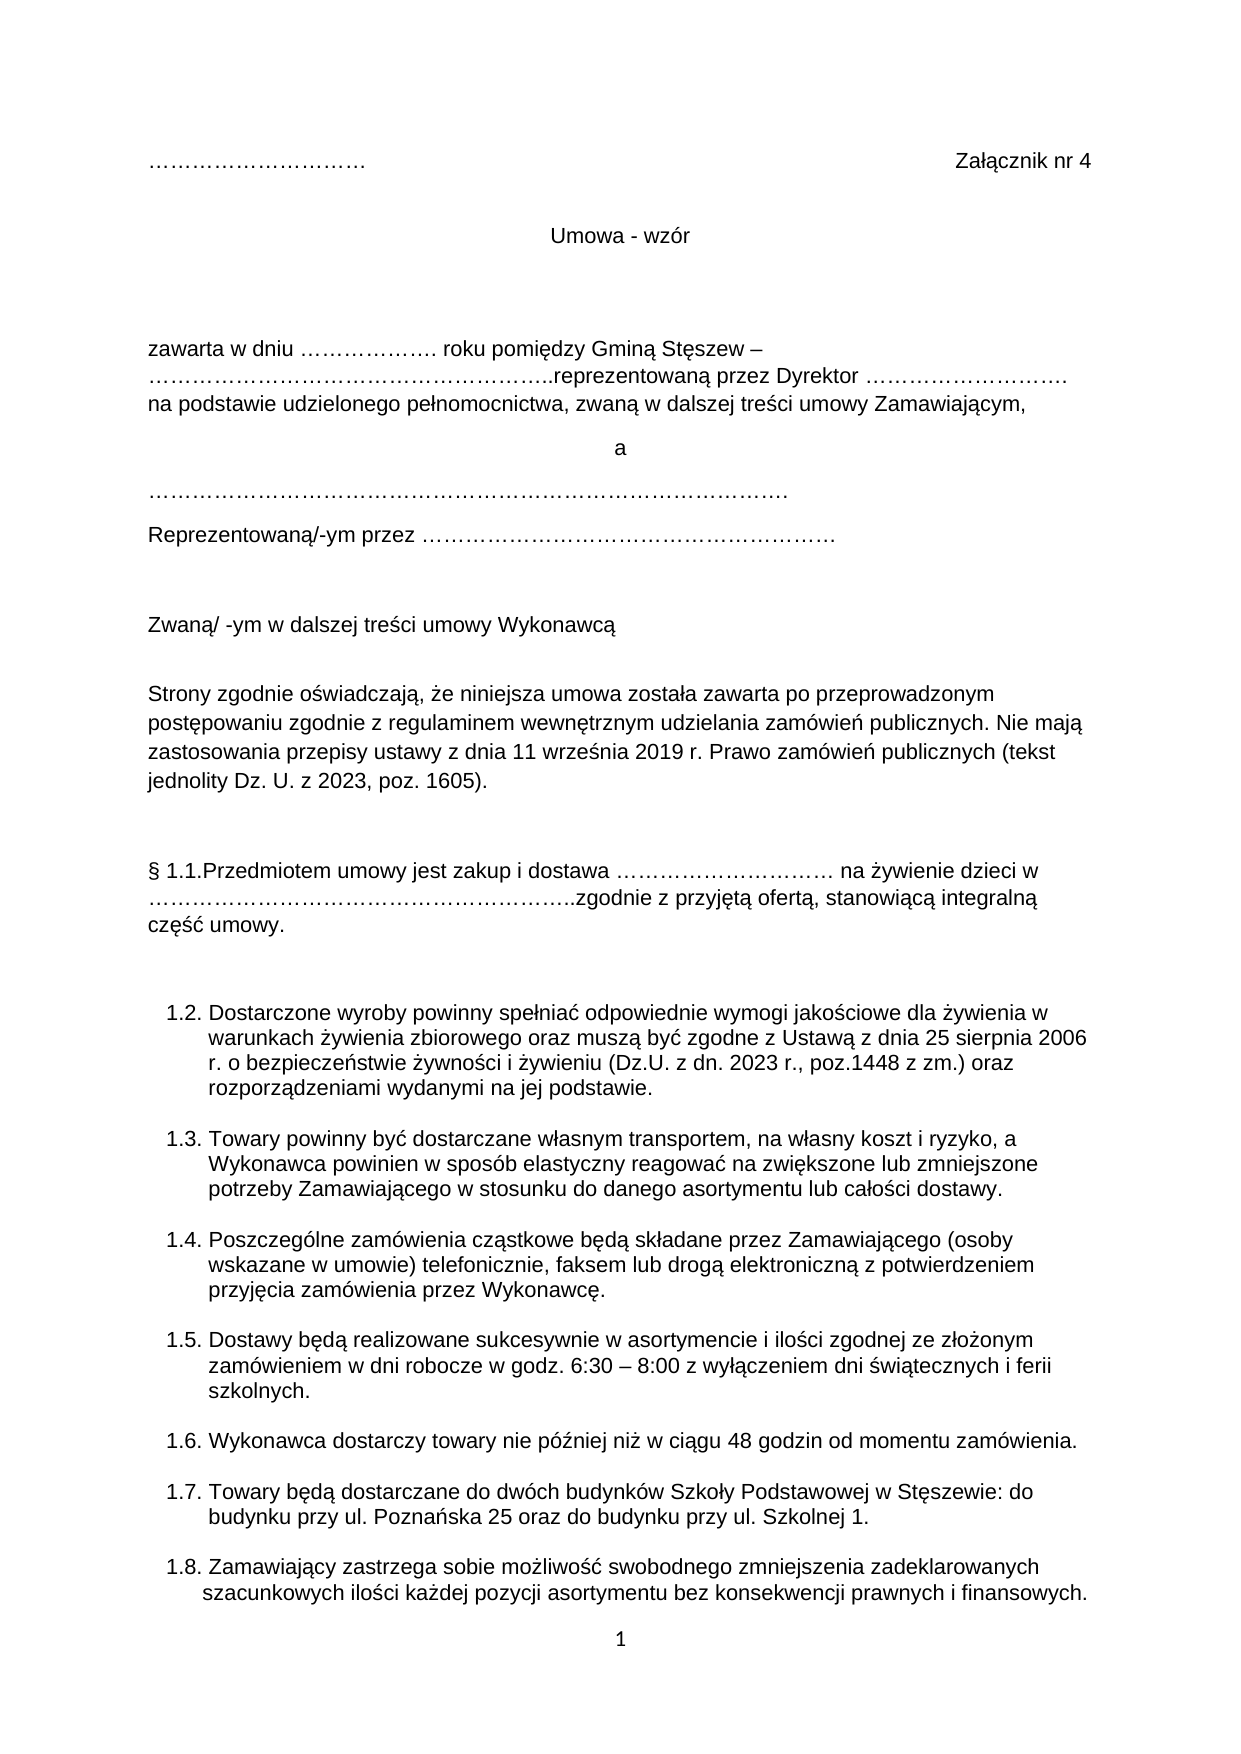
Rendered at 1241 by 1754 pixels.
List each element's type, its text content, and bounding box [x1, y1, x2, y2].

text przyjęcia zamówienia przez Wykonawcę. [148, 1277, 1093, 1302]
text Strony zgodnie oświadczają, że niniejsza umowa została zawarta po przeprowadzonym postępowaniu zgodnie z regulaminem wewnętrznym udzielania zamówień publicznych. Nie mają zastosowania przepisy ustawy z dnia 11 września 2019 r. Prawo zamówień publicznych (tekst jednolity Dz. U. z 2023, poz. 1605). [148, 681, 1093, 793]
text Zwaną/ -ym w dalszej treści umowy Wykonawcą [148, 612, 1093, 637]
text 1.4. Poszczególne zamówienia cząstkowe będą składane przez Zamawiającego (osoby [148, 1226, 1093, 1252]
text zawarta w dniu ………………. roku pomiędzy Gminą Stęszew – ………………………………………………..reprezentowaną przez Dyrektor ………………………. na podstawie udzielonego pełnomocnictwa, zwaną w dalszej treści umowy Zamawiającym, [148, 336, 1093, 416]
text 1.8. Zamawiający zastrzega sobie możliwość swobodnego zmniejszenia zadeklarowanych [148, 1554, 1093, 1579]
text szacunkowych ilości każdej pozycji asortymentu bez konsekwencji prawnych i finansowych. [148, 1579, 1093, 1604]
text r. o bezpieczeństwie żywności i żywieniu (Dz.U. z dn. 2023 r., poz.1448 z zm.) oraz [148, 1050, 1093, 1075]
text ……………………………………………………………………………. [148, 478, 1093, 503]
text rozporządzeniami wydanymi na jej podstawie. [148, 1075, 1093, 1100]
text zamówieniem w dni robocze w godz. 6:30 – 8:00 z wyłączeniem dni świątecznych i ferii [148, 1352, 1093, 1378]
text 1.7. Towary będą dostarczane do dwóch budynków Szkoły Podstawowej w Stęszewie: do [148, 1478, 1093, 1504]
title ………………………… Załącznik nr 4 [148, 148, 1093, 173]
text 1.2. Dostarczone wyroby powinny spełniać odpowiednie wymogi jakościowe dla żywienia w [148, 999, 1093, 1025]
text a [148, 434, 1093, 459]
text wskazane w umowie) telefonicznie, faksem lub drogą elektroniczną z potwierdzeniem [148, 1252, 1093, 1277]
text 1.3. Towary powinny być dostarczane własnym transportem, na własny koszt i ryzyko, a [148, 1126, 1093, 1151]
text warunkach żywienia zbiorowego oraz muszą być zgodne z Ustawą z dnia 25 sierpnia 2006 [148, 1025, 1093, 1050]
text budynku przy ul. Poznańska 25 oraz do budynku przy ul. Szkolnej 1. [148, 1504, 1093, 1529]
text § 1.1.Przedmiotem umowy jest zakup i dostawa ………………………… na żywienie dzieci w …………………………………………………..zgodnie z przyjętą ofertą, stanowiącą integralną część umowy. [148, 857, 1093, 937]
text potrzeby Zamawiającego w stosunku do danego asortymentu lub całości dostawy. [148, 1176, 1093, 1201]
text szkolnych. [148, 1378, 1093, 1403]
text 1.5. Dostawy będą realizowane sukcesywnie w asortymencie i ilości zgodnej ze złożonym [148, 1327, 1093, 1352]
text Reprezentowaną/-ym przez ………………………………………………… [148, 522, 1093, 547]
text Wykonawca powinien w sposób elastyczny reagować na zwiększone lub zmniejszone [148, 1151, 1093, 1176]
title Umowa - wzór [148, 223, 1093, 248]
text 1.6. Wykonawca dostarczy towary nie później niż w ciągu 48 godzin od momentu zamówienia. [148, 1428, 1093, 1453]
